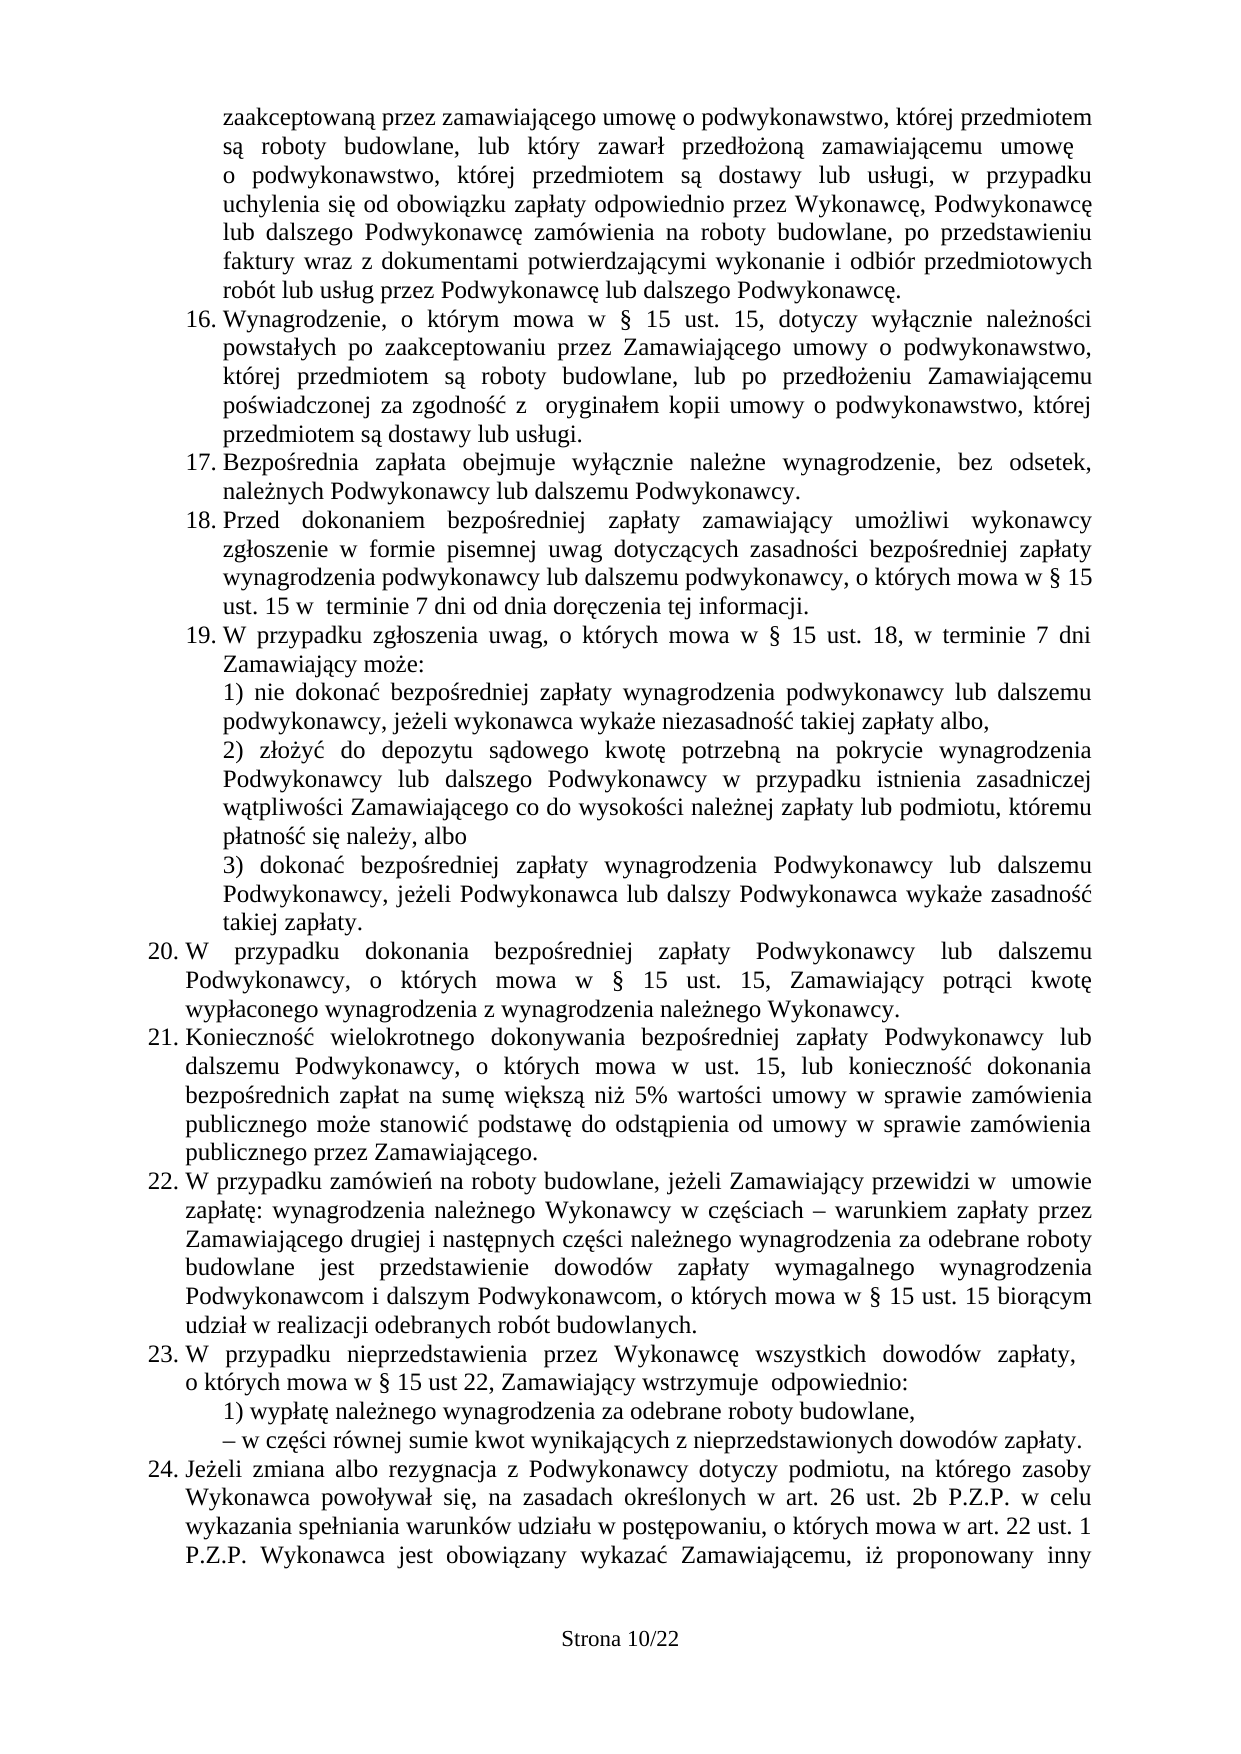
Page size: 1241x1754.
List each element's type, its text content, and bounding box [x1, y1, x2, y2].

text 2) złożyć do depozytu sądowego kwotę potrzebną na pokrycie wynagrodzenia Podwykonawcy lub dalszego Podwykonawcy w przypadku istnienia zasadniczej wątiwości Zamawiającego co do wysokości należnej zapłaty lub podmiotu, któremu płatność się należy, albo [223, 735, 1093, 850]
list Bezpośrednia zapłata obejmuje wyłącznie należne wynagrodzenie, bez odsetek, należnych Podwykonawcy lub dalszemu Podwykonawcy. [185, 447, 1093, 505]
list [185, 102, 1093, 304]
text – w części równej sumie kwot wynikających z nieprzedstawionych dowodów zapłaty. [148, 1425, 1093, 1454]
list W przypadku nieprzedstawienia przez Wykonawcę wszystkich dowodów zapłaty, o których mowa w § 15 ust 22, Zamawiający wstrzymuje odpowiednio: [148, 1339, 1093, 1396]
text 1) wypłatę należnego wynagrodzenia za odebrane roboty budowlane, [148, 1396, 1093, 1425]
list Konieczność wielokrotnego dokonywania bezpośredniej zapłaty Podwykonawcy lub dalszemu Podwykonawcy, o których mowa w ust. 15, lub konieczność dokonania bezpośrednich zapłat na sumę większą niż 5% wartości umowy w sprawie zamówienia publicznego może stanowić podstawę do odstąpienia od umowy w sprawie zamówienia publicznego przez Zamawiającego. [148, 1022, 1093, 1166]
list W przypadku zamówień na roboty budowlane, jeżeli Zamawiający przewidzi w umowie zapłatę: wynagrodzenia należnego Wykonawcy w częściach – warunkiem zapłaty przez Zamawiającego drugiej i następnych części należnego wynagrodzenia za odebrane roboty budowlane jest przedstawienie dowodów zapłaty wymagalnego wynagrodzenia Podwykonawcom i dalszym Podwykonawcom, o których mowa w § 15 ust. 15 biorącym udział w realizacji odebranych robót budowlanych. [148, 1166, 1093, 1339]
text 1) nie dokonać bezpośredniej zapłaty wynagrodzenia podwykonawcy lub dalszemu podwykonawcy, jeżeli wykonawca wykaże niezasadność takiej zapłaty albo, [223, 677, 1093, 735]
text 3) dokonać bezpośredniej zapłaty wynagrodzenia Podwykonawcy lub dalszemu Podwykonawcy, jeżeli Podwykonawca lub dalszy Podwykonawca wykaże zasadność takiej zapłaty. [223, 850, 1093, 936]
list Przed dokonaniem bezpośredniej zapłaty zamawiający umożliwi wykonawcy zgłoszenie w formie pisemnej uwag dotyczących zasadności bezpośredniej zapłaty wynagrodzenia podwykonawcy lub dalszemu podwykonawcy, o których mowa w § 15 ust. 15 w terminie 7 dni od dnia doręczenia tej informacji. [185, 505, 1093, 620]
list W przypadku dokonania bezpośredniej zapłaty Podwykonawcy lub dalszemu Podwykonawcy, o których mowa w § 15 ust. 15, Zamawiający potrąci kwotę wypłaconego wynagrodzenia z wynagrodzenia należnego Wykonawcy. [148, 936, 1093, 1022]
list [148, 1454, 1093, 1569]
list Wynagrodzenie, o którym mowa w § 15 ust. 15, dotyczy wyłącznie należności powstałych po zaakceptowaniu przez Zamawiającego umowy o podwykonawstwo, której przedmiotem są roboty budowlane, lub po przedłożeniu Zamawiającemu poświadczonej za zgodność z oryginałem kopii umowy o podwykonawstwo, której przedmiotem są dostawy lub usługi. [185, 304, 1093, 447]
list W przypadku zgłoszenia uwag, o których mowa w § 15 ust. 18, w terminie 7 dni Zamawiający może: [185, 620, 1093, 677]
